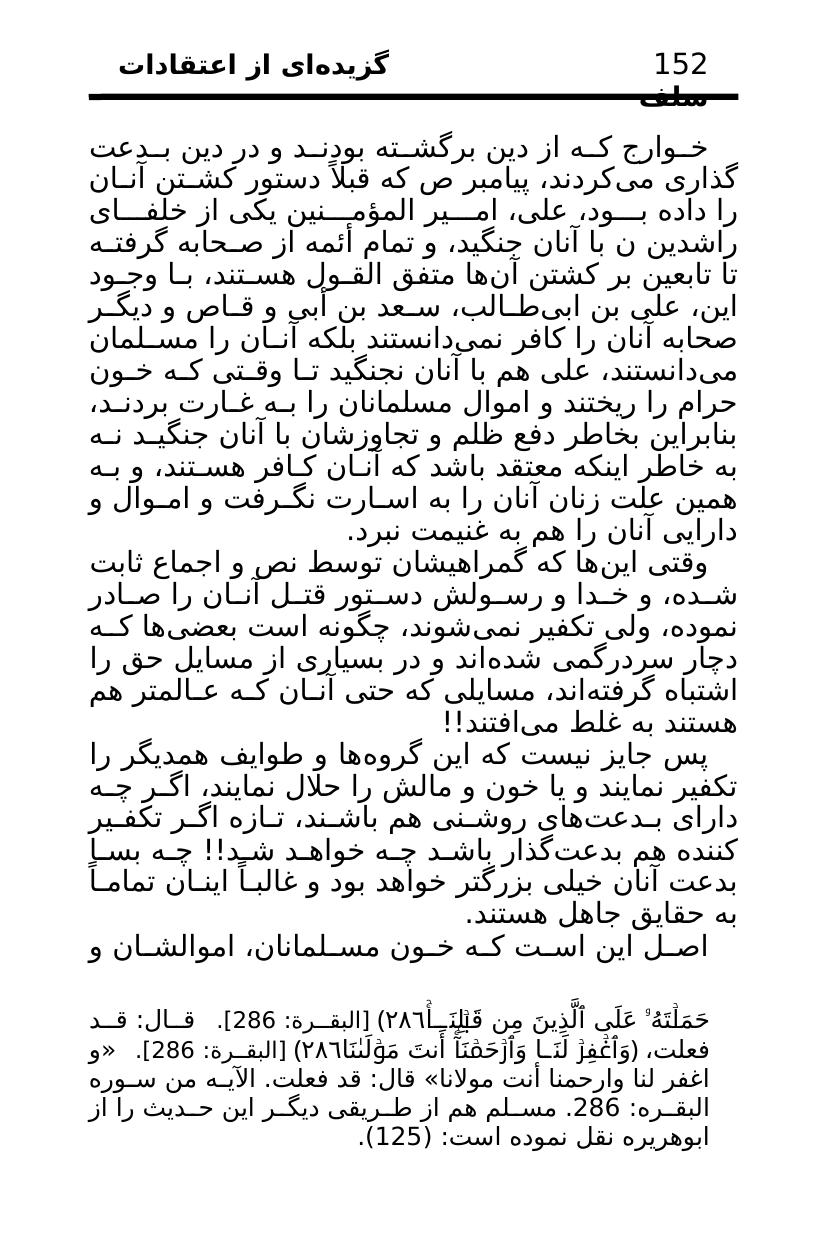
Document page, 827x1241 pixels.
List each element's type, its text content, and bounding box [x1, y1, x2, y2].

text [89, 931, 738, 963]
text خوارج که از دین برگشته بودند و در دین بدعت گذاری می‌کردند، پیامبر ص که قبلاً دستور کشتن آنان را داده بود، علی، امیر المؤمنین یکی از خلفای راشدین ن با آنان جنگید، و تمام أئمه از صحابه گرفته تا تابعین بر کشتن آن‌ها متفق القول هستند، با وجود این، علی بن ابی‌طالب، سعد بن أبی و قاص و دیگر صحابه آنان را کافر نمی‌دانستند بلکه آنان را مسلمان می‌دانستند، علی هم با آنان نجنگید تا وقتی که خون حرام را ریختند و اموال مسلمانان را به غارت بردند، بنابراین بخاطر دفع ظلم و تجاوزشان با آنان جنگید نه به خاطر اینکه معتقد باشد که آنان کافر هستند، و به همین علت زنان آنان را به اسارت نگرفت و اموال و دارایی آنان را هم به غنیمت نبرد. [89, 132, 738, 547]
text وقتی این‌ها که گمراهیشان توسط نص و اجماع ثابت شده، و خدا و رسولش دستور قتل آنان را صادر نموده، ولی تکفیر نمی‌شوند، چگونه است بعضی‌ها که دچار سردرگمی شده‌اند و در بسیاری از مسایل حق را اشتباه گرفته‌اند، مسایلی که حتی آنان که عالمتر هم هستند به غلط می‌افتند!! [89, 547, 738, 739]
text پس جایز نیست که این گروه‌ها و طوایف همدیگر را تکفیر نمایند و یا خون و مالش را حلال نمایند، اگر چه دارای بدعت‌های روشنی هم باشند، تازه اگر تکفیر کننده هم بدعت‌گذار باشد چه خواهد شد!! چه بسا بدعت آنان خیلی بزرگتر خواهد بود و غالباً اینان تماماً به حقایق جاهل هستند. [89, 739, 738, 931]
